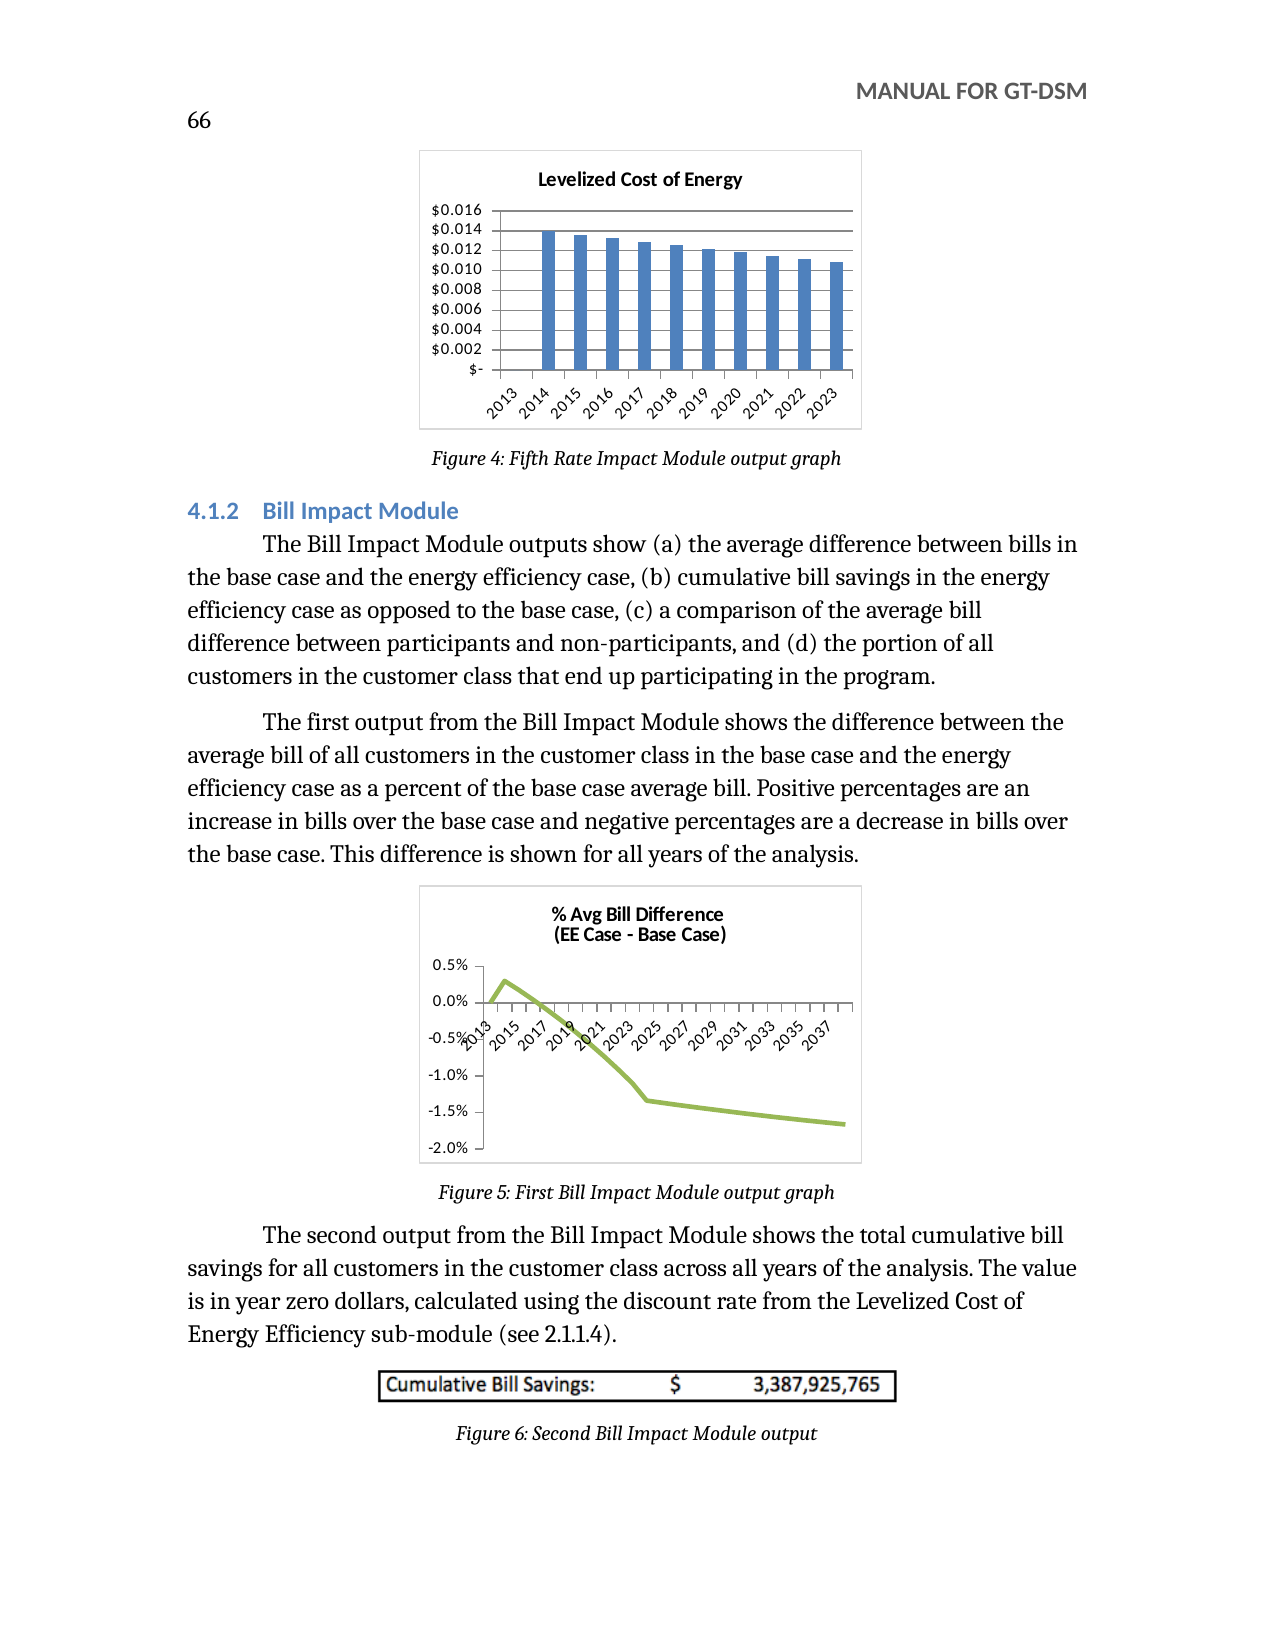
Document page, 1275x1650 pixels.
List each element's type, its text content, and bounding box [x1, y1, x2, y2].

subtitle Bill Impact Module [187, 495, 1087, 525]
text The Bill Impact Module outputs show (a) the average difference between bills in the base case and the energy efficiency case, (b) cumulative bill savings in the energy efficiency case as opposed to the base case, (c) a comparison of the average bill difference between participants and non-participants, and (d) the portion of all customers in the customer class that end up participating in the program. [187, 530, 1087, 691]
text Figure 6: Second Bill Impact Module output [187, 1421, 1087, 1445]
text The second output from the Bill Impact Module shows the total cumulative bill savings for all customers in the customer class across all years of the analysis. The value is in year zero dollars, calculated using the discount rate from the Levelized Cost of Energy Efficiency sub-module (see 2.1.1.4). [187, 1221, 1087, 1349]
text Figure 4: Fifth Rate Impact Module output graph [187, 447, 1087, 471]
text The first output from the Bill Impact Module shows the difference between the average bill of all customers in the customer class in the base case and the energy efficiency case as a percent of the base case average bill. Positive percentages are an increase in bills over the base case and negative percentages are a decrease in bills over the base case. This difference is shown for all years of the analysis. [187, 707, 1087, 868]
picture [373, 1365, 902, 1405]
text Figure 5: First Bill Impact Module output graph [187, 1181, 1087, 1205]
